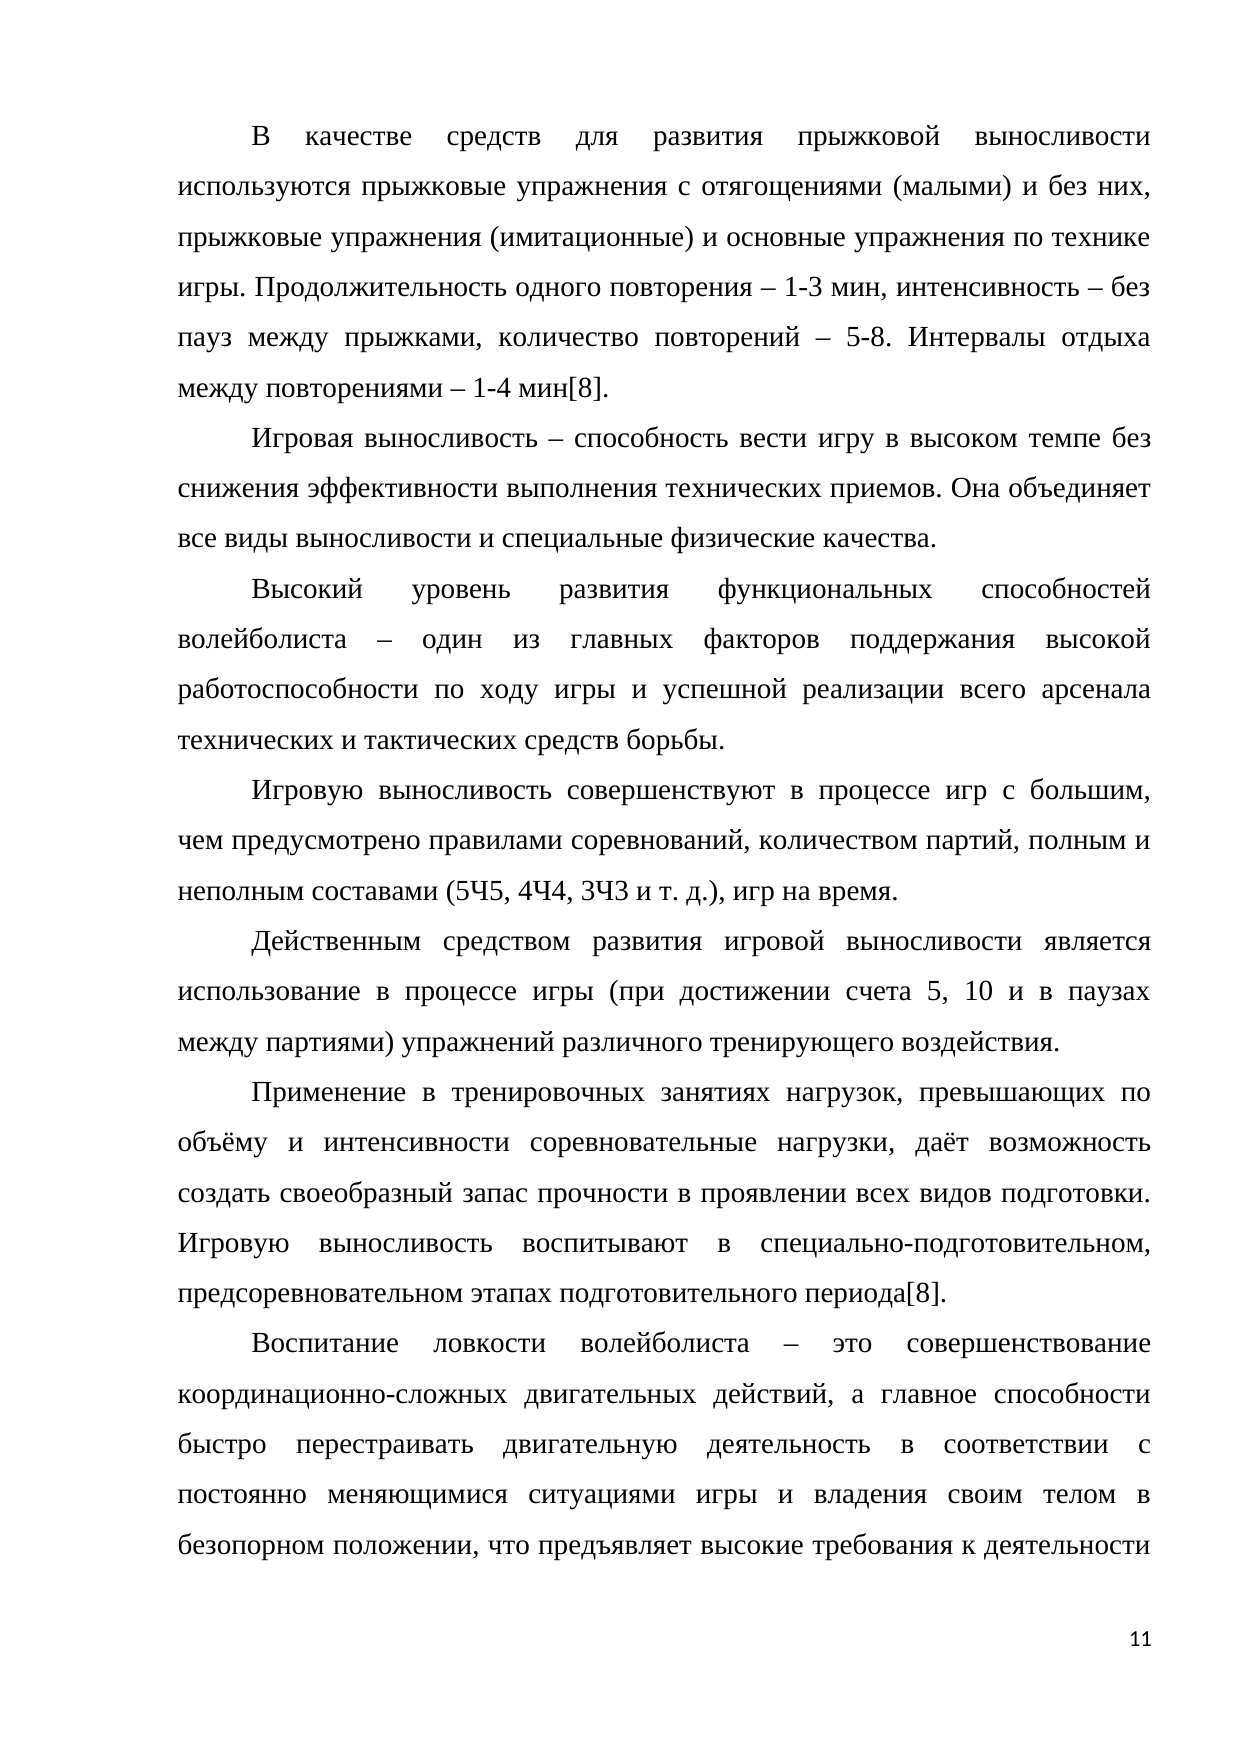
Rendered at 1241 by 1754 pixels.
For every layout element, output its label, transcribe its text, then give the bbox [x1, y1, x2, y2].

text Высокий уровень развития функциональных способностей волейболиста – один из главных факторов поддержания высокой работоспособности по ходу игры и успешной реализации всего арсенала технических и тактических средств борьбы. [177, 571, 1152, 755]
text Игровую выносливость совершенствуют в процессе игр с большим, чем предусмотрено правилами соревнований, количеством партий, полным и неполным составами (5Ч5, 4Ч4, 3Ч3 и т. д.), игр на время. [177, 772, 1152, 906]
text Действенным средством развития игровой выносливости является использование в процессе игры (при достижении счета 5, 10 и в паузах между партиями) упражнений различного тренирующего воздействия. [177, 923, 1152, 1057]
text Игровая выносливость – способность вести игру в высоком темпе без снижения эффективности выполнения технических приемов. Она объединяет все виды выносливости и специальные физические качества. [177, 420, 1152, 554]
text Применение в тренировочных занятиях нагрузок, превышающих по объёму и интенсивности соревновательные нагрузки, даёт возможность создать своеобразный запас прочности в проявлении всех видов подготовки. Игровую выносливость воспитывают в специально-подготовительном, предсоревновательном этапах подготовительного периода[8]. [177, 1074, 1152, 1309]
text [177, 1326, 1152, 1560]
text В качестве средств для развития прыжковой выносливости используются прыжковые упражнения с отягощениями (малыми) и без них, прыжковые упражнения (имитационные) и основные упражнения по технике игры. Продолжительность одного повторения – 1-3 мин, интенсивность – без пауз между прыжками, количество повторений – 5-8. Интервалы отдыха между повторениями – 1-4 мин[8]. [177, 118, 1152, 403]
